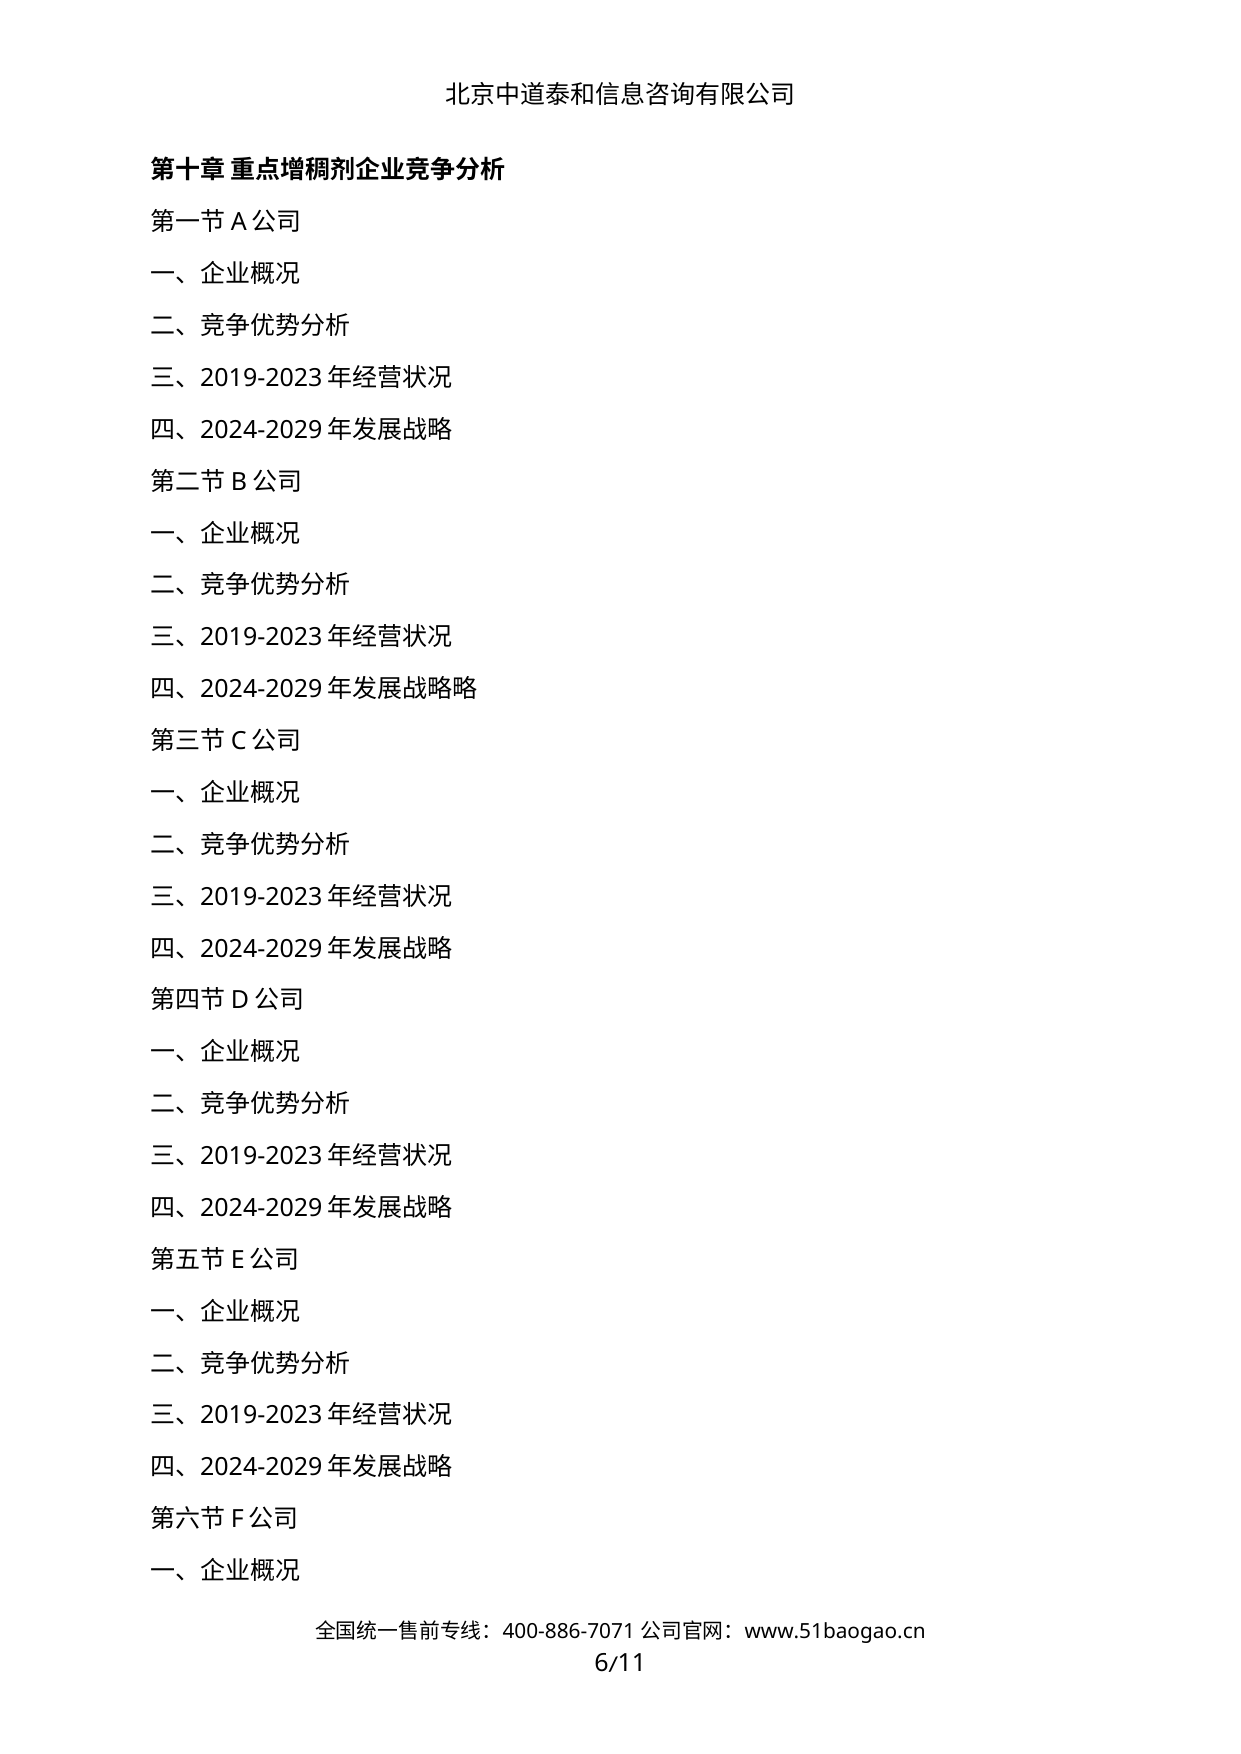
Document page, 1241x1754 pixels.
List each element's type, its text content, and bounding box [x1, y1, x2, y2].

text 二、竞争优势分析 [150, 824, 1090, 861]
text 第四节 D公司 [150, 980, 1090, 1016]
text 一、企业概况 [150, 254, 1090, 290]
text 二、竞争优势分析 [150, 1343, 1090, 1379]
text 第十章 重点增稠剂企业竞争分析 [150, 150, 1090, 186]
text 第五节 E公司 [150, 1239, 1090, 1276]
text 第六节 F公司 [150, 1499, 1090, 1535]
text 四、2024-2029年发展战略 [150, 409, 1090, 446]
text 三、2019-2023年经营状况 [150, 617, 1090, 653]
text 三、2019-2023年经营状况 [150, 876, 1090, 912]
text 四、2024-2029年发展战略略 [150, 669, 1090, 705]
text 四、2024-2029年发展战略 [150, 928, 1090, 964]
text 一、企业概况 [150, 1291, 1090, 1327]
text 第二节 B公司 [150, 461, 1090, 497]
text 三、2019-2023年经营状况 [150, 357, 1090, 394]
text 第三节 C公司 [150, 721, 1090, 757]
text 二、竞争优势分析 [150, 306, 1090, 342]
text 四、2024-2029年发展战略 [150, 1447, 1090, 1483]
text 三、2019-2023年经营状况 [150, 1395, 1090, 1431]
text 二、竞争优势分析 [150, 565, 1090, 601]
text 四、2024-2029年发展战略 [150, 1187, 1090, 1224]
text 第一节 A公司 [150, 202, 1090, 238]
text 一、企业概况 [150, 513, 1090, 549]
text 三、2019-2023年经营状况 [150, 1136, 1090, 1172]
text 二、竞争优势分析 [150, 1084, 1090, 1120]
text 一、企业概况 [150, 772, 1090, 809]
text 一、企业概况 [150, 1551, 1090, 1587]
text 一、企业概况 [150, 1032, 1090, 1068]
